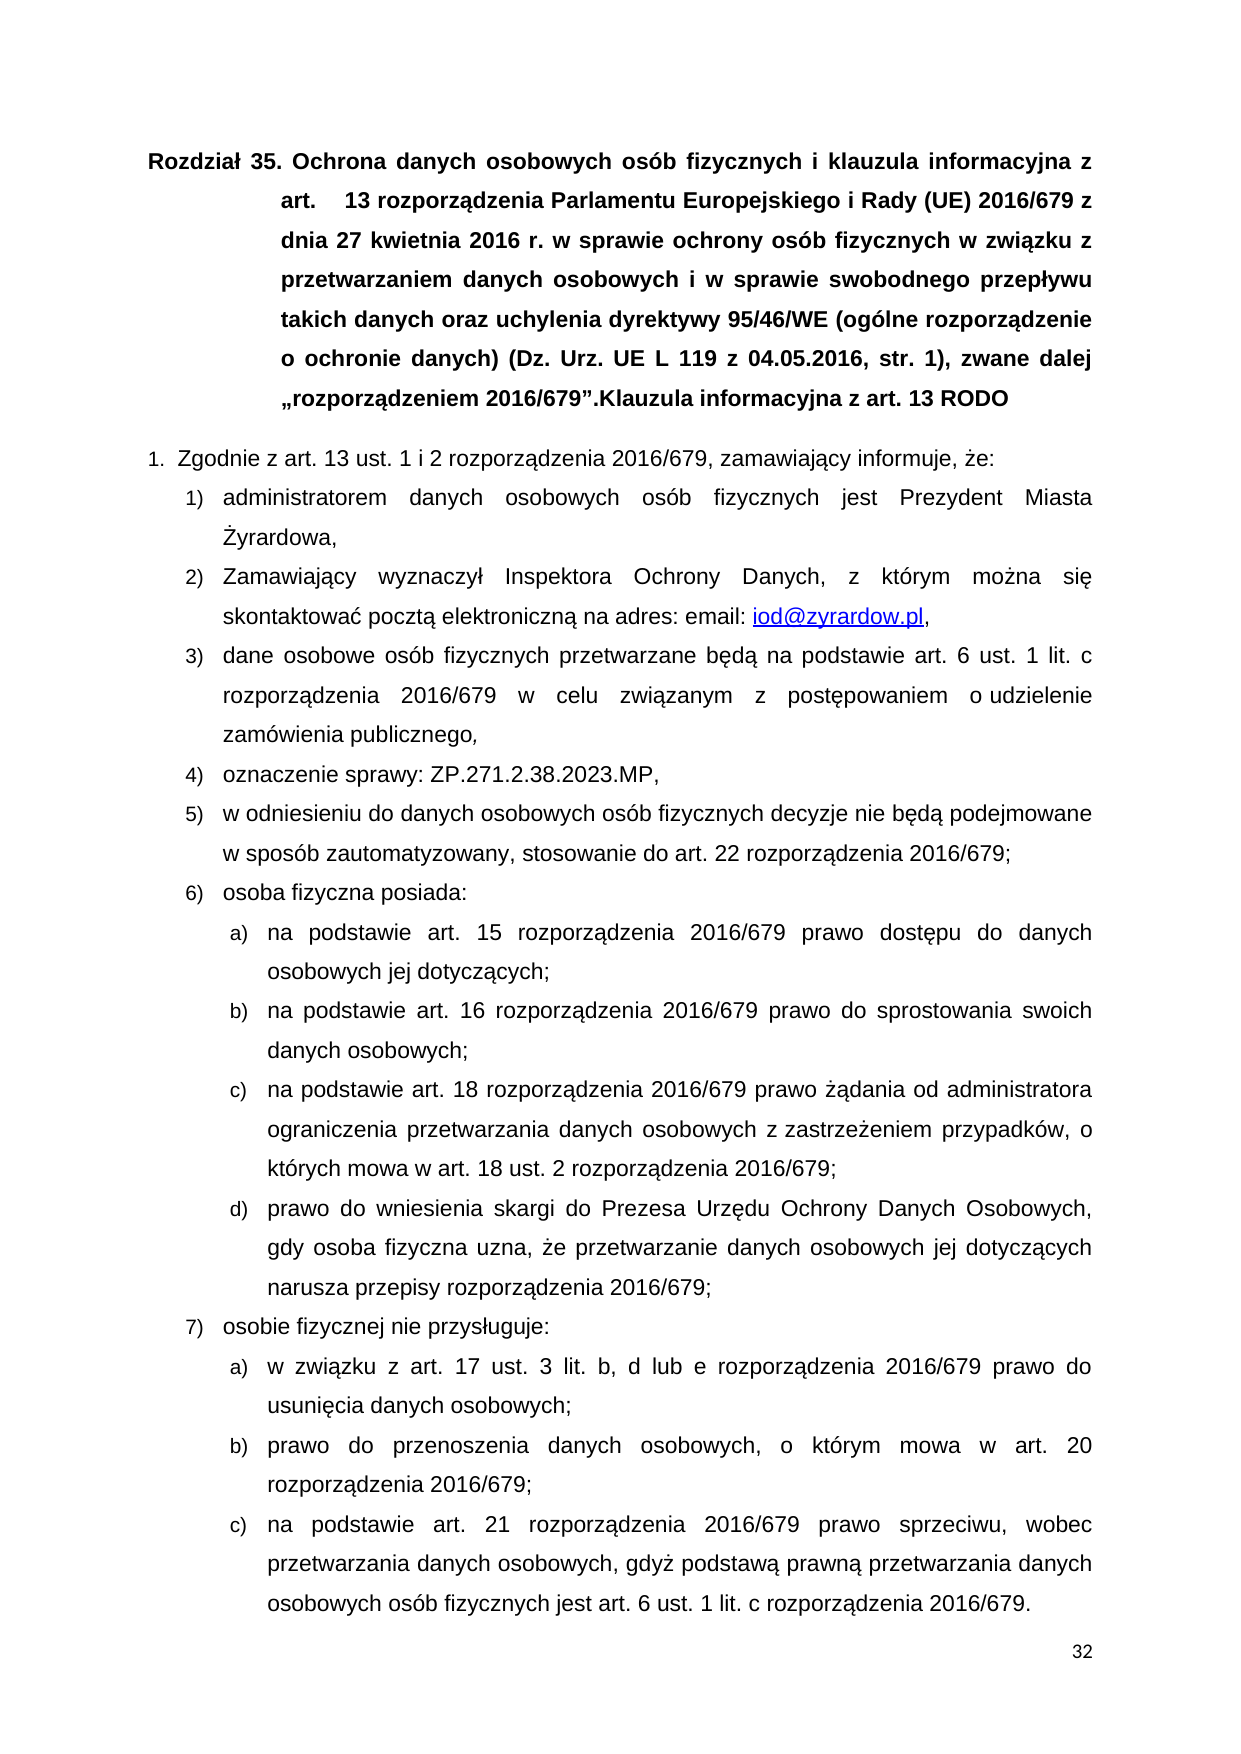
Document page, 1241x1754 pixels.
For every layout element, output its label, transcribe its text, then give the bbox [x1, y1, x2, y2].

list na podstawie art. 18 rozporządzenia 2016/679 prawo żądania od administratora ograniczenia przetwarzania danych osobowych z zastrzeżeniem przypadków, o których mowa w art. 18 ust. 2 rozporządzenia 2016/679; [229, 1076, 1093, 1182]
list na podstawie art. 15 rozporządzenia 2016/679 prawo dostępu do danych osobowych jej dotyczących; [229, 918, 1093, 984]
list Zgodnie z art. 13 ust. 1 i 2 rozporządzenia 2016/679, zamawiający informuje, że: [148, 445, 1093, 471]
text Rozdział 35. Ochrona danych osobowych osób fizycznych i klauzula informacyjna z art. 13 rozporządzenia Parlamentu Europejskiego i Rady (UE) 2016/679 z dnia 27 kwietnia 2016 r. w sprawie ochrony osób fizycznych w związku z przetwarzaniem danych osobowych i w sprawie swobodnego przepływu takich danych oraz uchylenia dyrektywy 95/46/WE (ogólne rozporządzenie o ochronie danych) (Dz. Urz. UE L 119 z 04.05.2016, str. 1), zwane dalej „rozporządzeniem 2016/679”.Klauzula informacyjna z art. 13 RODO [148, 148, 1093, 411]
list Zamawiający wyznaczył Inspektora Ochrony Danych, z którym można się skontaktować pocztą elektroniczną na adres: email: iod@zyrardow.pl, [185, 563, 1093, 629]
list osobie fizycznej nie przysługuje: [185, 1313, 1093, 1340]
list prawo do wniesienia skargi do Prezesa Urzędu Ochrony Danych Osobowych, gdy osoba fizyczna uzna, że przetwarzanie danych osobowych jej dotyczących narusza przepisy rozporządzenia 2016/679; [229, 1195, 1093, 1300]
list osoba fizyczna posiada: [185, 879, 1093, 905]
list prawo do przenoszenia danych osobowych, o którym mowa w art. 20 rozporządzenia 2016/679; [229, 1432, 1093, 1498]
list w odniesieniu do danych osobowych osób fizycznych decyzje nie będą podejmowane w sposób zautomatyzowany, stosowanie do art. 22 rozporządzenia 2016/679; [185, 800, 1093, 866]
list administratorem danych osobowych osób fizycznych jest Prezydent Miasta Żyrardowa, [185, 484, 1093, 550]
list w związku z art. 17 ust. 3 lit. b, d lub e rozporządzenia 2016/679 prawo do usunięcia danych osobowych; [229, 1353, 1093, 1419]
list na podstawie art. 21 rozporządzenia 2016/679 prawo sprzeciwu, wobec przetwarzania danych osobowych, gdyż podstawą prawną przetwarzania danych osobowych osób fizycznych jest art. 6 ust. 1 lit. c rozporządzenia 2016/679. [229, 1511, 1093, 1616]
list dane osobowe osób fizycznych przetwarzane będą na podstawie art. 6 ust. 1 lit. c rozporządzenia 2016/679 w celu związanym z postępowaniem o udzielenie zamówienia publicznego, [185, 642, 1093, 747]
list na podstawie art. 16 rozporządzenia 2016/679 prawo do sprostowania swoich danych osobowych; [229, 997, 1093, 1063]
list oznaczenie sprawy: ZP.271.2.38.2023.MP, [185, 761, 1093, 787]
